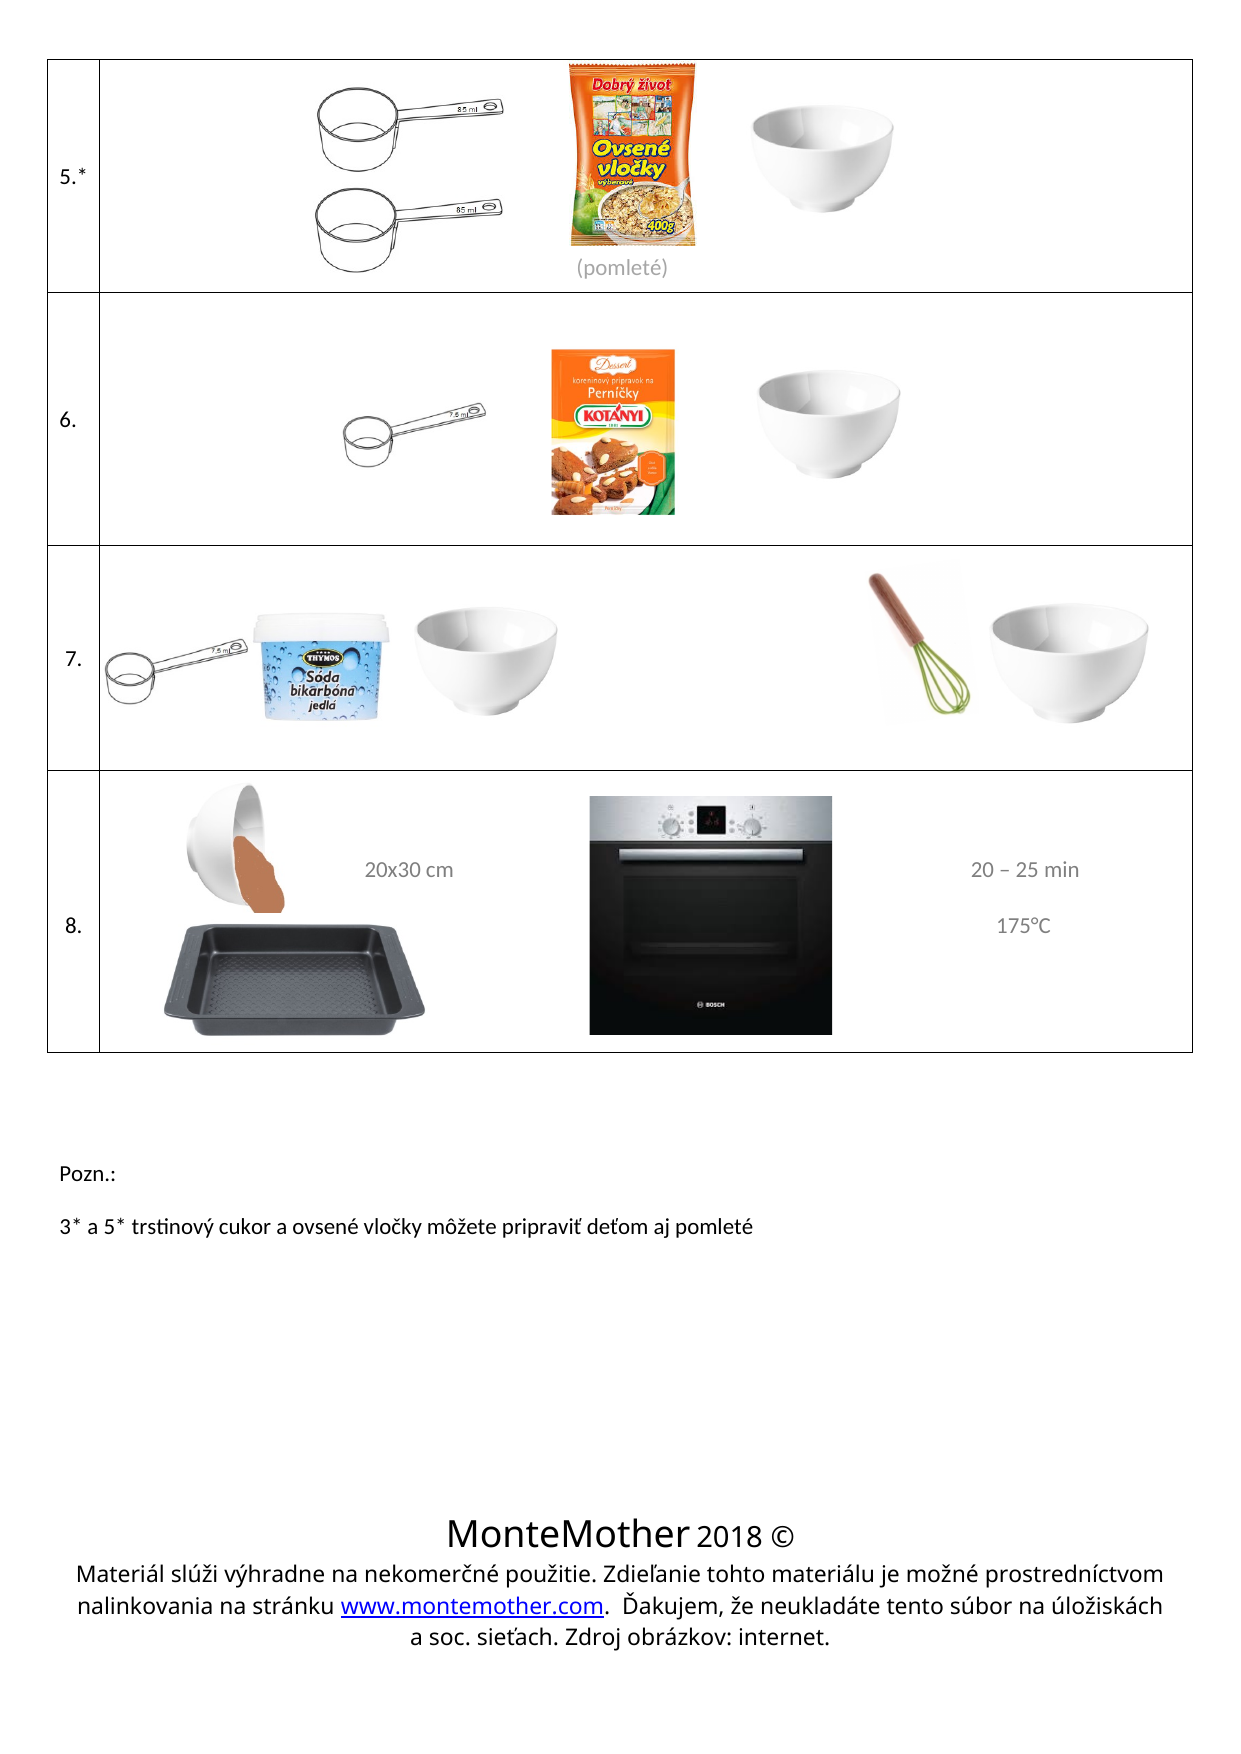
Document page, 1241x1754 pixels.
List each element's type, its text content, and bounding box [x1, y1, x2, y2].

picture [589, 796, 833, 1035]
text Pozn.: [59, 1159, 1181, 1187]
picture [526, 346, 700, 519]
table_cell 5.* [48, 60, 99, 292]
table_cell 8. [48, 771, 99, 1052]
table_cell 7. [48, 546, 99, 770]
picture [865, 557, 1159, 769]
picture [341, 400, 488, 470]
table_cell [100, 546, 1192, 770]
text 3* a 5* trstinový cukor a ovsené vločky môžete pripraviť deťom aj pomleté [59, 1212, 1181, 1240]
picture [312, 182, 505, 279]
picture [740, 64, 903, 254]
table_cell 20x30 cm 20 – 25 min 175°C [100, 771, 1192, 1052]
table_cell [100, 60, 1192, 292]
picture [746, 329, 909, 520]
picture [314, 82, 506, 178]
picture [563, 60, 701, 245]
picture [156, 774, 431, 1046]
table_cell [100, 293, 1192, 545]
picture [404, 566, 567, 757]
table_cell 6. [48, 293, 99, 545]
picture [102, 595, 393, 738]
